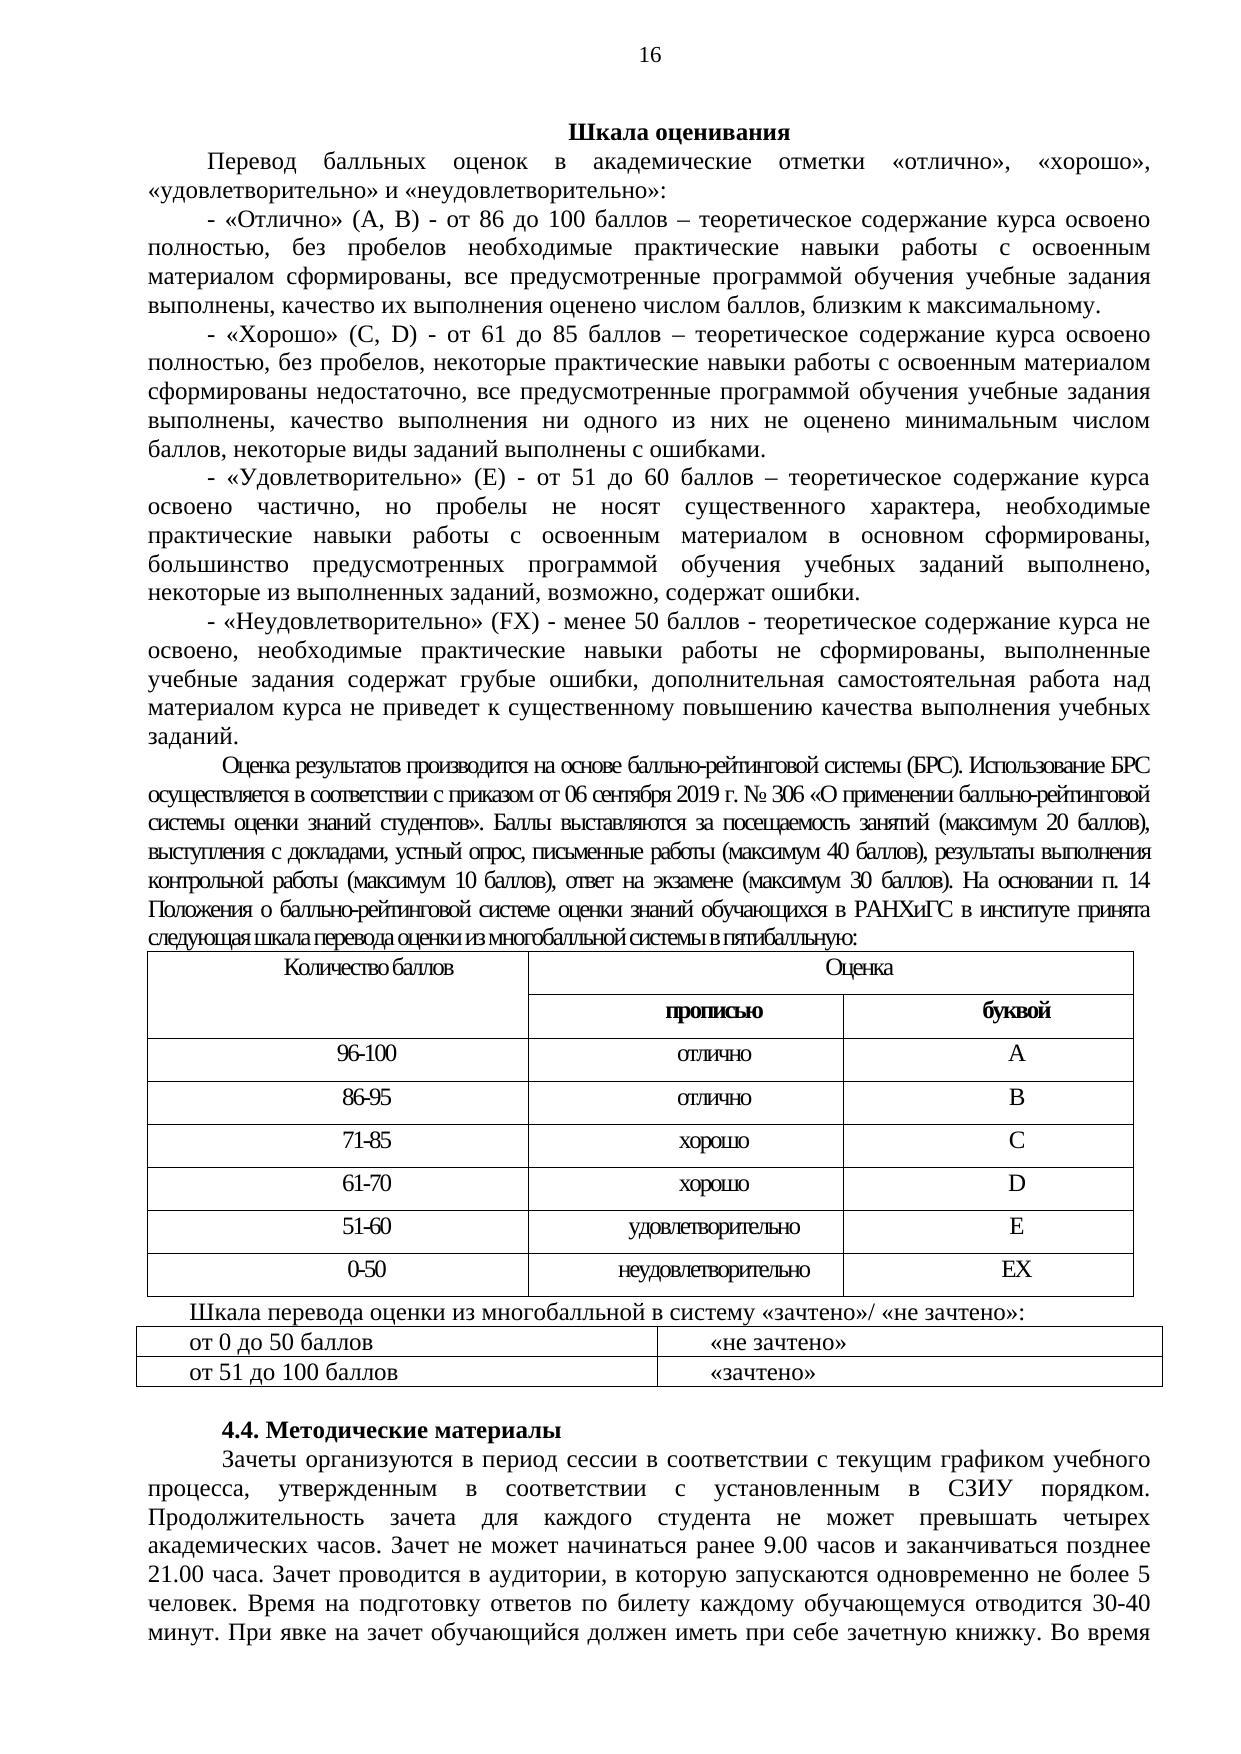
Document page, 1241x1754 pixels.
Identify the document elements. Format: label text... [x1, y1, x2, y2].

table_cell Е [844, 1211, 1133, 1253]
text Шкала перевода оценки из многобалльной в систему «зачтено»/ «не зачтено»: [148, 1297, 1152, 1326]
table_cell 61-70 [148, 1168, 528, 1210]
table_header Количество баллов [148, 952, 528, 1037]
text - «Неудовлетворительно» (FX) - менее 50 баллов - теоретическое содержание курса не освоено, необходимые практические навыки работы не сформированы, выполненные учебные задания содержат грубые ошибки, дополнительная самостоятельная работа над материалом курса не приведет к существенному повышению качества выполнения учебных заданий. [148, 606, 1152, 750]
table_cell С [844, 1125, 1133, 1167]
table_cell прописью [529, 995, 843, 1037]
table_cell хорошо [529, 1125, 843, 1167]
table_cell отлично [529, 1039, 843, 1081]
text Шкала оценивания [148, 117, 1152, 146]
text Оценка результатов производится на основе балльно-рейтинговой системы (БРС). Использование БРС осуществляется в соответствии с приказом от 06 сентября 2019 г. № 306 «О применении балльно-рейтинговой системы оценки знаний студентов». Баллы выставляются за посещаемость занятий (максимум 20 баллов), выступления с докладами, устный опрос, письменные работы (максимум 40 баллов), результаты выполнения контрольной работы (максимум 10 баллов), ответ на экзамене (максимум 30 баллов). На основании п. 14 Положения о балльно-рейтинговой системе оценки знаний обучающихся в РАНХиГС в институте принята следующая шкала перевода оценки из многобалльной системы в пятибалльную: [148, 750, 1152, 951]
table_header «не зачтено» [658, 1327, 1162, 1356]
table_cell хорошо [529, 1168, 843, 1210]
table_cell буквой [844, 995, 1133, 1037]
table_cell 51-60 [148, 1211, 528, 1253]
text 4.4. Методические материалы [148, 1415, 1152, 1444]
table_cell 86-95 [148, 1082, 528, 1124]
table_cell удовлетворительно [529, 1211, 843, 1253]
table_cell неудовлетворительно [529, 1254, 843, 1296]
table_cell «зачтено» [658, 1357, 1162, 1386]
table_cell от 51 до 100 баллов [137, 1357, 657, 1386]
table_cell EX [844, 1254, 1133, 1296]
table_cell 96-100 [148, 1039, 528, 1081]
text - «Отлично» (A, B) - от 86 до 100 баллов – теоретическое содержание курса освоено полностью, без пробелов необходимые практические навыки работы с освоенным материалом сформированы, все предусмотренные программой обучения учебные задания выполнены, качество их выполнения оценено числом баллов, близким к максимальному. [148, 204, 1152, 319]
table_header от 0 до 50 баллов [137, 1327, 657, 1356]
table_cell отлично [529, 1082, 843, 1124]
table_cell В [844, 1082, 1133, 1124]
table_header Оценка [529, 952, 1133, 994]
table_cell D [844, 1168, 1133, 1210]
text - «Удовлетворительно» (E) - от 51 до 60 баллов – теоретическое содержание курса освоено частично, но пробелы не носят существенного характера, необходимые практические навыки работы с освоенным материалом в основном сформированы, большинство предусмотренных программой обучения учебных заданий выполнено, некоторые из выполненных заданий, возможно, содержат ошибки. [148, 462, 1152, 606]
text - «Хорошо» (C, D) - от 61 до 85 баллов – теоретическое содержание курса освоено полностью, без пробелов, некоторые практические навыки работы с освоенным материалом сформированы недостаточно, все предусмотренные программой обучения учебные задания выполнены, качество выполнения ни одного из них не оценено минимальным числом баллов, некоторые виды заданий выполнены с ошибками. [148, 319, 1152, 462]
table_cell 71-85 [148, 1125, 528, 1167]
table_cell А [844, 1039, 1133, 1081]
table_cell 0-50 [148, 1254, 528, 1296]
text Перевод балльных оценок в академические отметки «отлично», «хорошо», «удовлетворительно» и «неудовлетворительно»: [148, 146, 1152, 204]
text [148, 1444, 1152, 1645]
